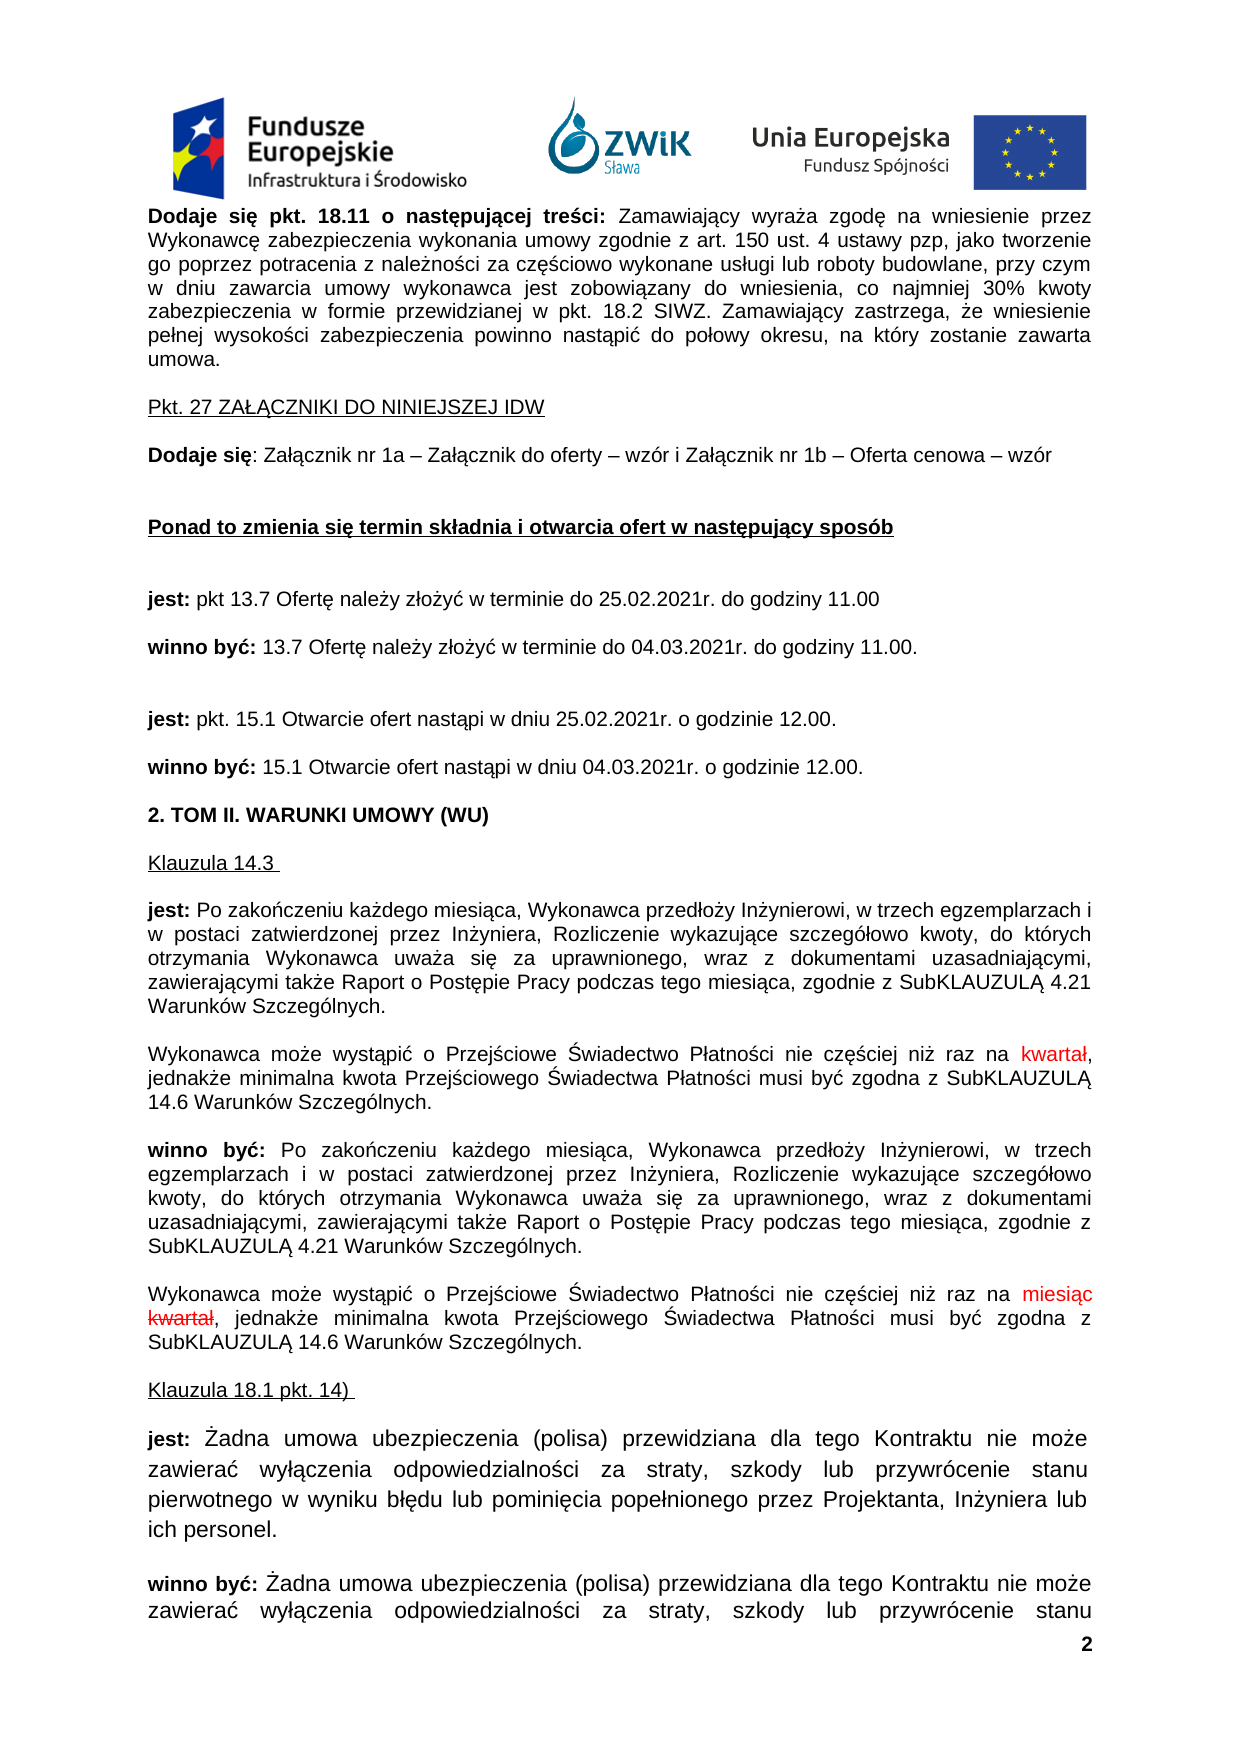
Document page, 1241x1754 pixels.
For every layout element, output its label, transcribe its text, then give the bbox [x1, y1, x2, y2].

text Pkt. 27 ZAŁĄCZNIKI DO NINIEJSZEJ IDW [148, 395, 1093, 419]
text winno być: 13.7 Ofertę należy złożyć w terminie do 04.03.2021r. do godziny 11.00. [148, 635, 1093, 659]
text jest: pkt. 15.1 Otwarcie ofert nastąpi w dniu 25.02.2021r. o godzinie 12.00. [148, 707, 1093, 731]
text winno być: 15.1 Otwarcie ofert nastąpi w dniu 04.03.2021r. o godzinie 12.00. [148, 754, 1093, 778]
text Ponad to zmienia się termin składnia i otwarcia ofert w następujący sposób [148, 515, 1093, 539]
text Dodaje się pkt. 18.11 o następującej treści: Zamawiający wyraża zgodę na wniesienie przez Wykonawcę zabezpieczenia wykonania umowy zgodnie z art. 150 ust. 4 ustawy pzp, jako tworzenie go poprzez potracenia z należności za częściowo wykonane usługi lub roboty budowlane, przy czym w dniu zawarcia umowy wykonawca jest zobowiązany do wniesienia, co najmniej 30% kwoty zabezpieczenia w formie przewidzianej w pkt. 18.2 SIWZ. Zamawiający zastrzega, że wniesienie pełnej wysokości zabezpieczenia powinno nastąpić do połowy okresu, na który zostanie zawarta umowa. [148, 203, 1093, 371]
text jest: pkt 13.7 Ofertę należy złożyć w terminie do 25.02.2021r. do godziny 11.00 [148, 587, 1093, 611]
text Klauzula 18.1 pkt. 14) [148, 1377, 1093, 1401]
text Dodaje się: Załącznik nr 1a – Załącznik do oferty – wzór i Załącznik nr 1b – Oferta cenowa – wzór [148, 443, 1093, 467]
picture [148, 89, 470, 199]
text Wykonawca może wystąpić o Przejściowe Świadectwo Płatności nie częściej niż raz na kwartał, jednakże minimalna kwota Przejściowego Świadectwa Płatności musi być zgodna z SubKLAUZULĄ 14.6 Warunków Szczególnych. [148, 1042, 1093, 1114]
text 2. TOM II. WARUNKI UMOWY (WU) [148, 802, 1093, 826]
text winno być: Po zakończeniu każdego miesiąca, Wykonawca przedłoży Inżynierowi, w trzech egzemplarzach i w postaci zatwierdzonej przez Inżyniera, Rozliczenie wykazujące szczegółowo kwoty, do których otrzymania Wykonawca uważa się za uprawnionego, wraz z dokumentami uzasadniającymi, zawierającymi także Raport o Postępie Pracy podczas tego miesiąca, zgodnie z SubKLAUZULĄ 4.21 Warunków Szczególnych. [148, 1138, 1093, 1258]
picture [517, 73, 724, 204]
text jest: Po zakończeniu każdego miesiąca, Wykonawca przedłoży Inżynierowi, w trzech egzemplarzach i w postaci zatwierdzonej przez Inżyniera, Rozliczenie wykazujące szczegółowo kwoty, do których otrzymania Wykonawca uważa się za uprawnionego, wraz z dokumentami uzasadniającymi, zawierającymi także Raport o Postępie Pracy podczas tego miesiąca, zgodnie z SubKLAUZULĄ 4.21 Warunków Szczególnych. [148, 898, 1093, 1018]
text jest: Żadna umowa ubezpieczenia (polisa) przewidziana dla tego Kontraktu nie może zawierać wyłączenia odpowiedzialności za straty, szkody lub przywrócenie stanu pierwotnego w wyniku błędu lub pominięcia popełnionego przez Projektanta, Inżyniera lub ich personel. [148, 1425, 1088, 1542]
text Wykonawca może wystąpić o Przejściowe Świadectwo Płatności nie częściej niż raz na miesiąc kwartał, jednakże minimalna kwota Przejściowego Świadectwa Płatności musi być zgodna z SubKLAUZULĄ 14.6 Warunków Szczególnych. [148, 1282, 1093, 1353]
text Klauzula 14.3 [148, 850, 1093, 874]
